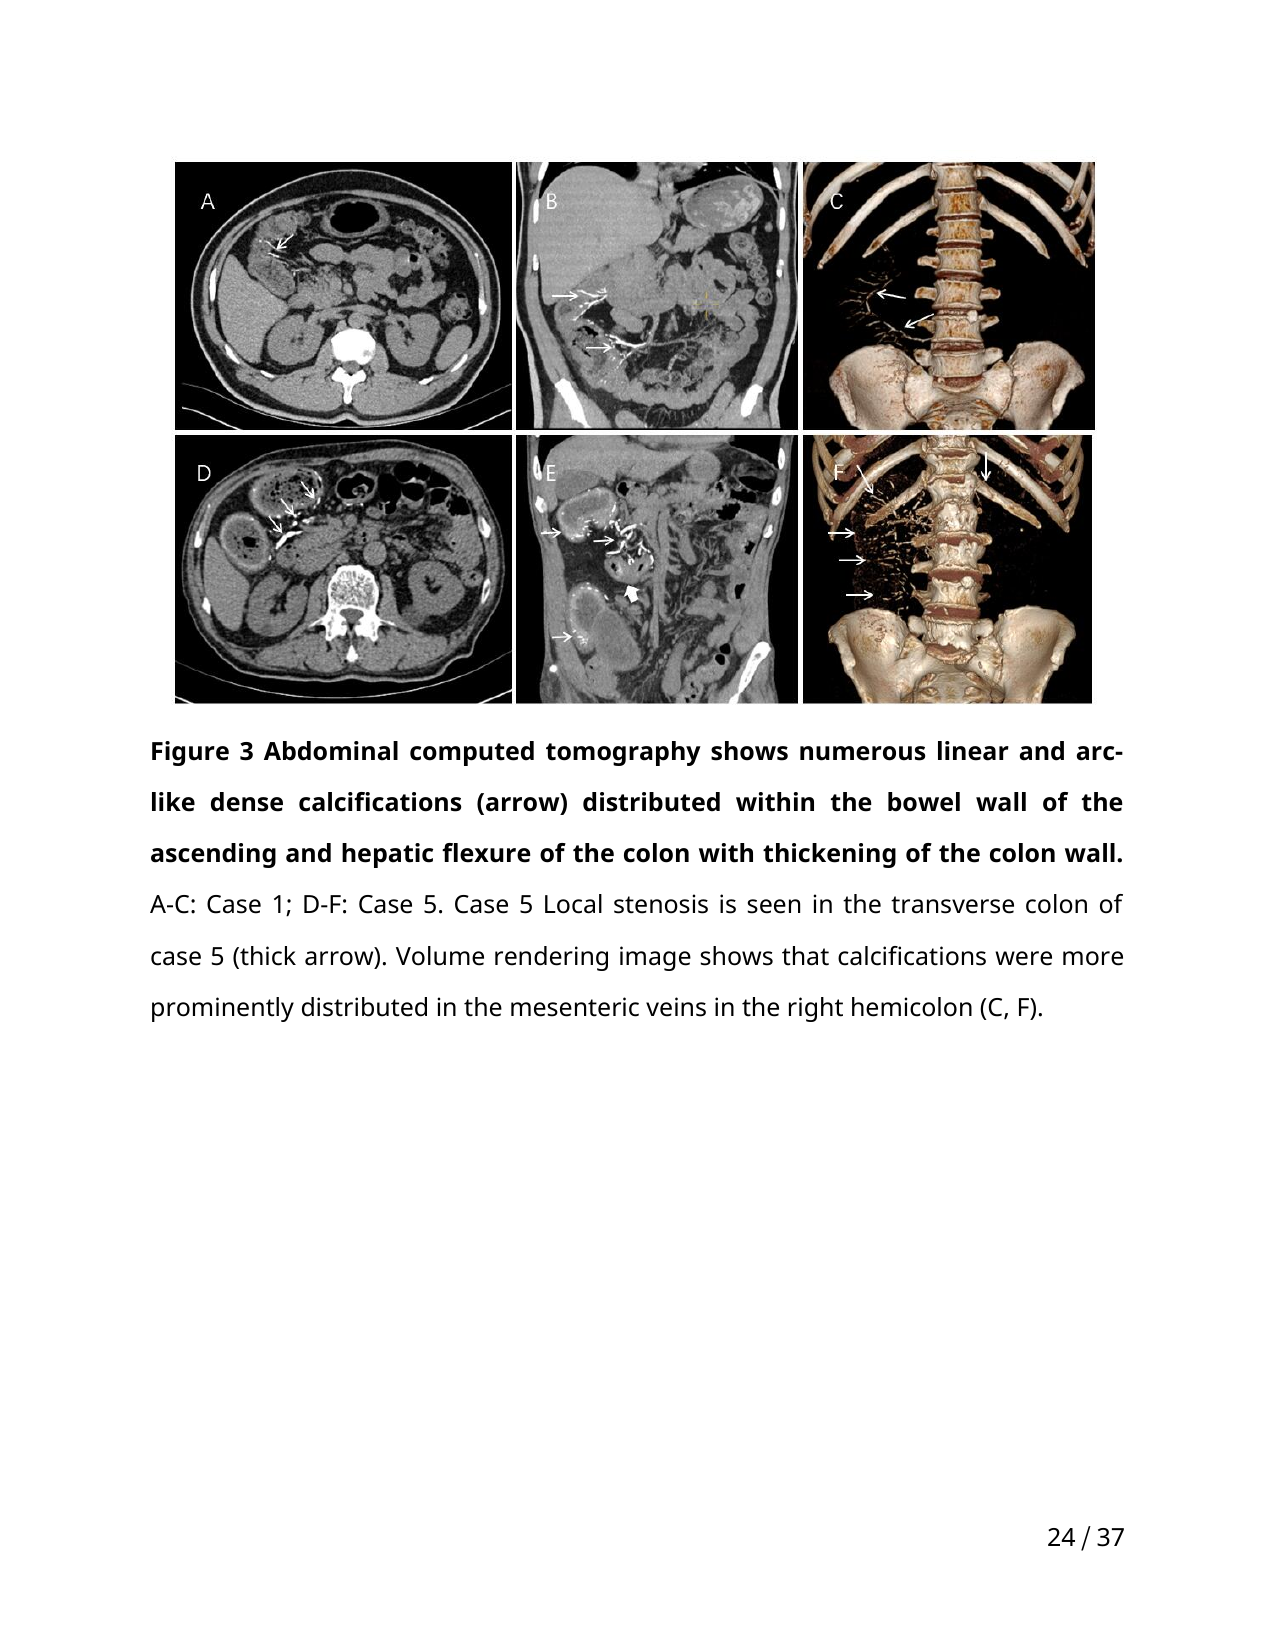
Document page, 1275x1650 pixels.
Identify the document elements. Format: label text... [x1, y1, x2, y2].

text Figure 3 Abdominal computed tomography shows numerous linear and arc-like dense calcifications (arrow) distributed within the bowel wall of the ascending and hepatic flexure of the colon with thickening of the colon wall. A-C: Case 1; D-F: Case 5. Case 5 Local stenosis is seen in the transverse colon of case 5 (thick arrow). Volume rendering image shows that calcifications were more prominently distributed in the mesenteric veins in the right hemicolon (C, F). [150, 734, 1125, 1023]
picture [150, 150, 1124, 720]
